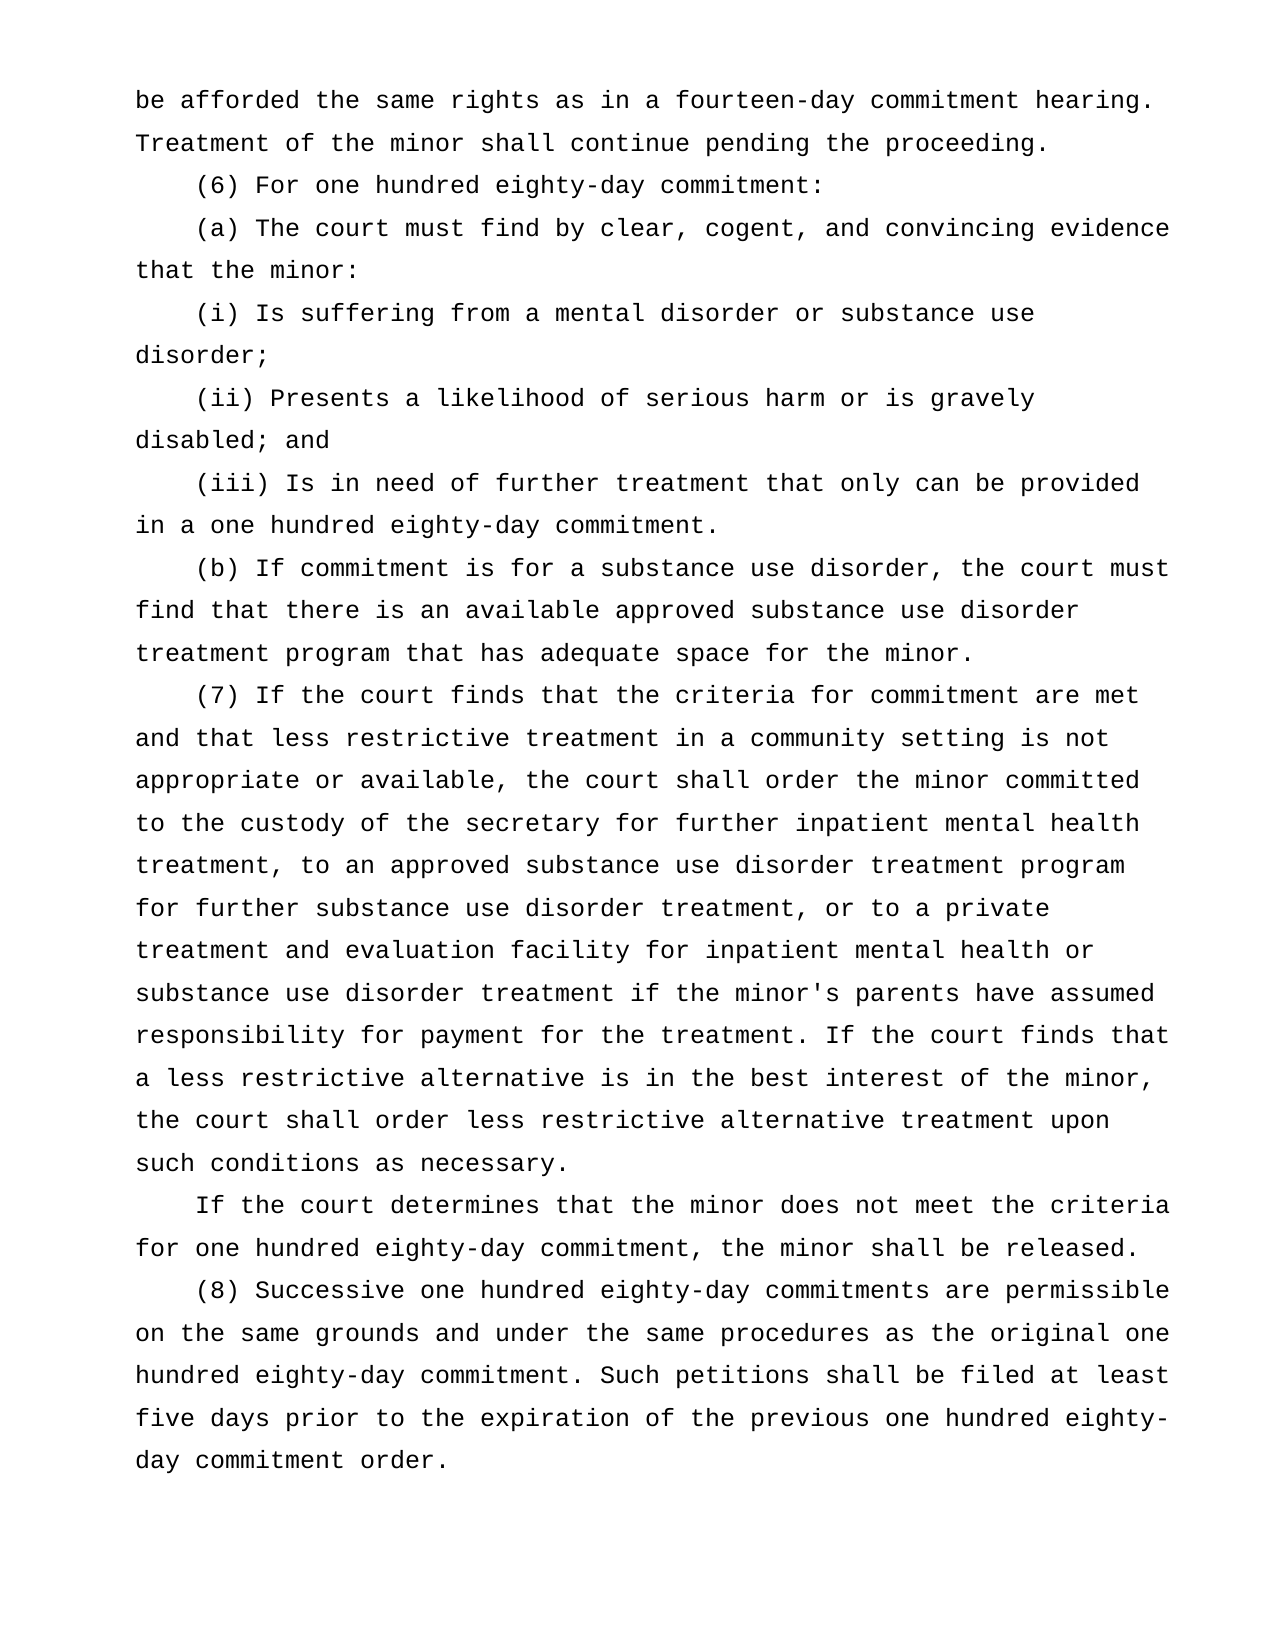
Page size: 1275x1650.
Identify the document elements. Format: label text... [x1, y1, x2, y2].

text (8) Successive one hundred eighty-day commitments are permissible on the same grounds and under the same procedures as the original one hundred eighty-day commitment. Such petitions shall be filed at least five days prior to the expiration of the previous one hundred eighty-day commitment order. [135, 1265, 1170, 1477]
text (i) Is suffering from a mental disorder or substance use disorder; [135, 287, 1170, 372]
text (7) If the court finds that the criteria for commitment are met and that less restrictive treatment in a community setting is not appropriate or available, the court shall order the minor committed to the custody of the secretary for further inpatient mental health treatment, to an approved substance use disorder treatment program for further substance use disorder treatment, or to a private treatment and evaluation facility for inpatient mental health or substance use disorder treatment if the minor's parents have assumed responsibility for payment for the treatment. If the court finds that a less restrictive alternative is in the best interest of the minor, the court shall order less restrictive alternative treatment upon such conditions as necessary. [135, 670, 1170, 1180]
text (b) If commitment is for a substance use disorder, the court must find that there is an available approved substance use disorder treatment program that has adequate space for the minor. [135, 542, 1170, 670]
text (a) The court must find by clear, cogent, and convincing evidence that the minor: [135, 202, 1170, 287]
text (6) For one hundred eighty-day commitment: [135, 160, 1170, 202]
text (ii) Presents a likelihood of serious harm or is gravely disabled; and [135, 372, 1170, 457]
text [135, 75, 1170, 160]
text (iii) Is in need of further treatment that only can be provided in a one hundred eighty-day commitment. [135, 457, 1170, 542]
text If the court determines that the minor does not meet the criteria for one hundred eighty-day commitment, the minor shall be released. [135, 1180, 1170, 1265]
